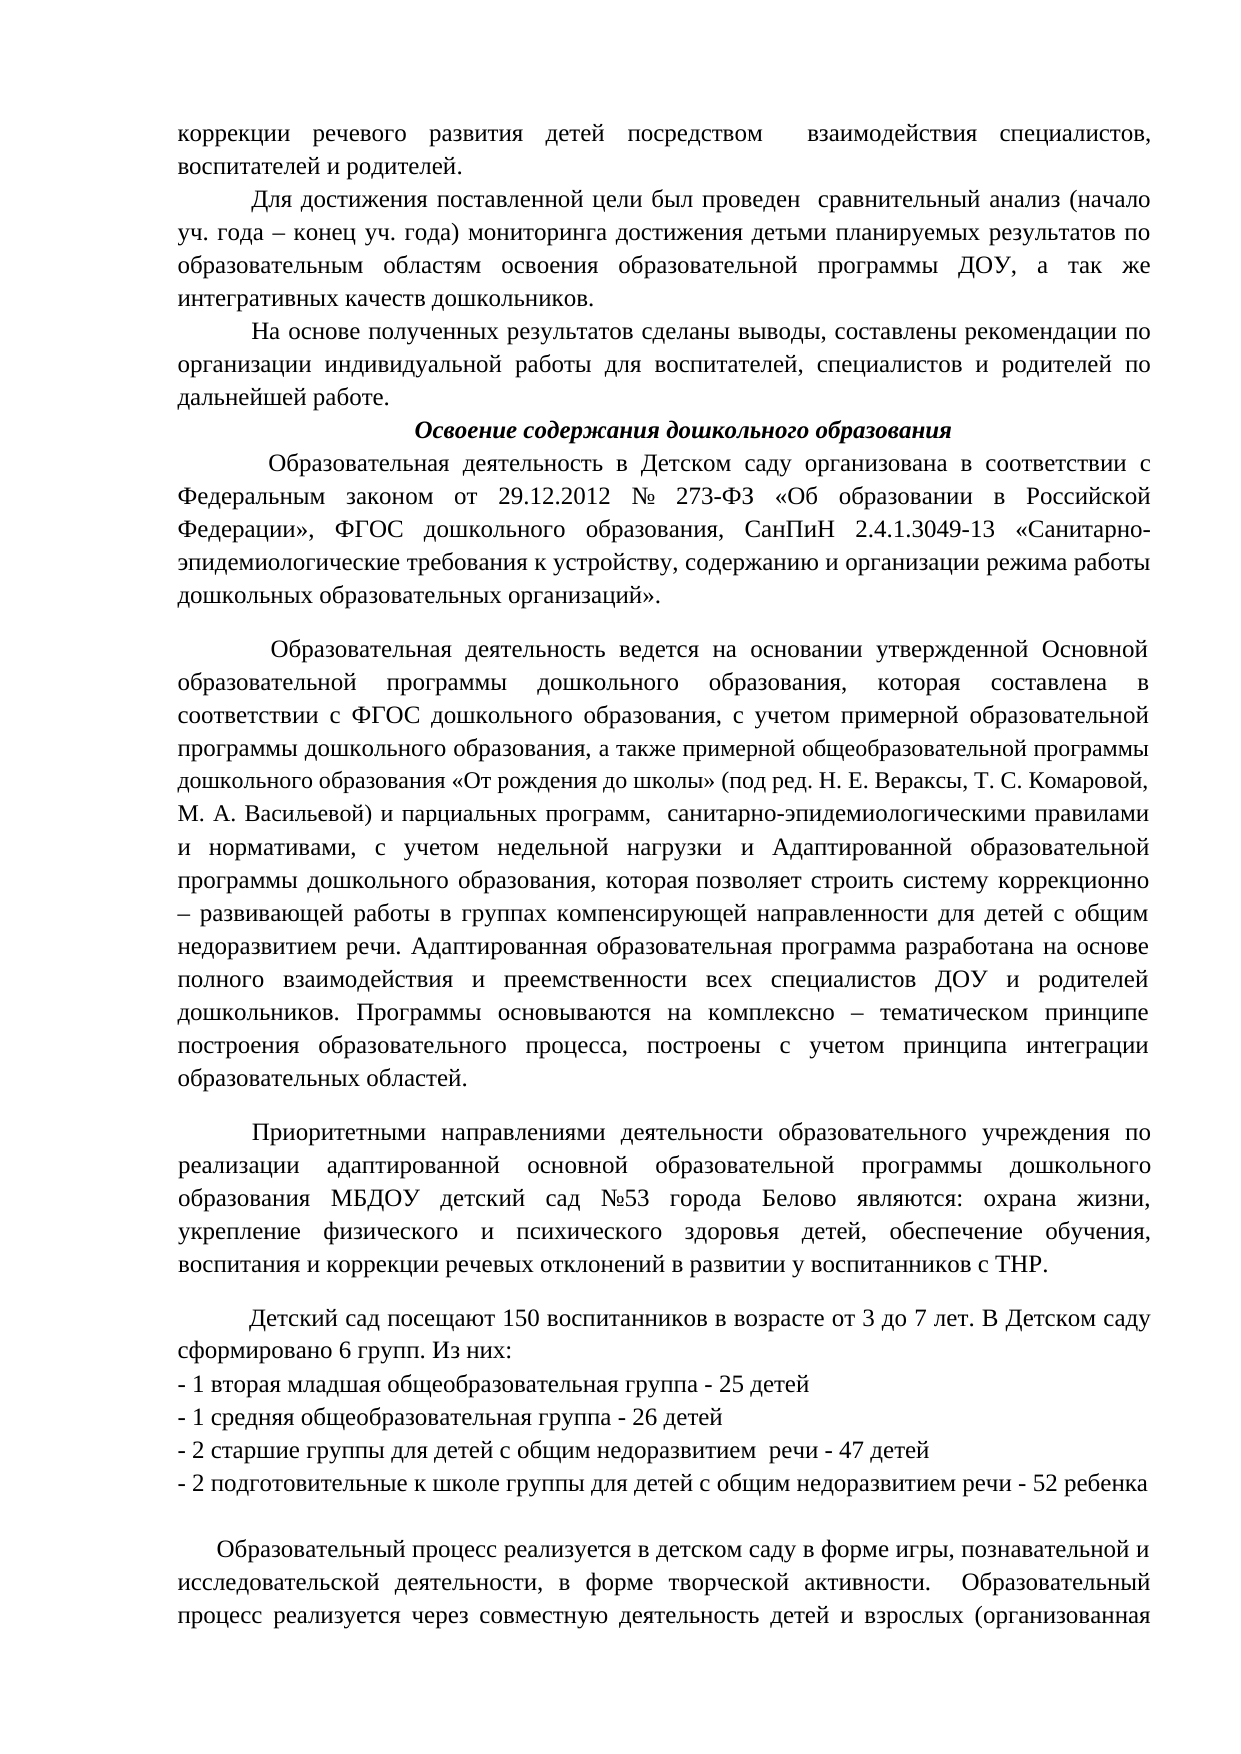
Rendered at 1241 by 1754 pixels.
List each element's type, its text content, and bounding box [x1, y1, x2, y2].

text - 2 старшие группы для детей с общим недоразвитием речи - 47 детей [177, 1435, 1152, 1463]
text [177, 1534, 1152, 1628]
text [177, 118, 1152, 180]
text Образовательная деятельность ведется на основании утвержденной Основной образовательной программы дошкольного образования, которая составлена в соответствии с ФГОС дошкольного образования, с учетом примерной образовательной программы дошкольного образования, а также примерной общеобразовательной программы дошкольного образования «От рождения до школы» (под ред. Н. Е. Вераксы, Т. С. Комаровой, М. А. Васильевой) и парциальных программ, санитарно-эпидемиологическими правилами и нормативами, с учетом недельной нагрузки и Адаптированной образовательной программы дошкольного образования, которая позволяет строить систему коррекционно – развивающей работы в группах компенсирующей направленности для детей с общим недоразвитием речи. Адаптированная образовательная программа разработана на основе полного взаимодействия и преемственности всех специалистов ДОУ и родителей дошкольников. Программы основываются на комплексно – тематическом принципе построения образовательного процесса, построены с учетом принципа интеграции образовательных областей. [177, 634, 1149, 1092]
text Детский сад посещают 150 воспитанников в возрасте от 3 до 7 лет. В Детском саду сформировано 6 групп. Из них: [177, 1303, 1152, 1364]
text Для достижения поставленной цели был проведен сравнительный анализ (начало уч. года – конец уч. года) мониторинга достижения детьми планируемых результатов по образовательным областям освоения образовательной программы ДОУ, а так же интегративных качеств дошкольников. [177, 184, 1152, 312]
text Освоение содержания дошкольного образования [215, 415, 1152, 444]
text - 1 средняя общеобразовательная группа - 26 детей [177, 1402, 1152, 1430]
text - 2 подготовительные к школе группы для детей с общим недоразвитием речи - 52 ребенка [177, 1468, 1152, 1496]
text На основе полученных результатов сделаны выводы, составлены рекомендации по организации индивидуальной работы для воспитателей, специалистов и родителей по дальнейшей работе. [177, 316, 1152, 411]
text - 1 вторая младшая общеобразовательная группа - 25 детей [177, 1369, 1152, 1397]
text Приоритетными направлениями деятельности образовательного учреждения по реализации адаптированной основной образовательной программы дошкольного образования МБДОУ детский сад №53 города Белово являются: охрана жизни, укрепление физического и психического здоровья детей, обеспечение обучения, воспитания и коррекции речевых отклонений в развитии у воспитанников с ТНР. [178, 1117, 1152, 1277]
text Образовательная деятельность в Детском саду организована в соответствии с Федеральным законом от 29.12.2012 № 273-ФЗ «Об образовании в Российской Федерации», ФГОС дошкольного образования, СанПиН 2.4.1.3049-13 «Санитарно-эпидемиологические требования к устройству, содержанию и организации режима работы дошкольных образовательных организаций». [177, 448, 1152, 609]
